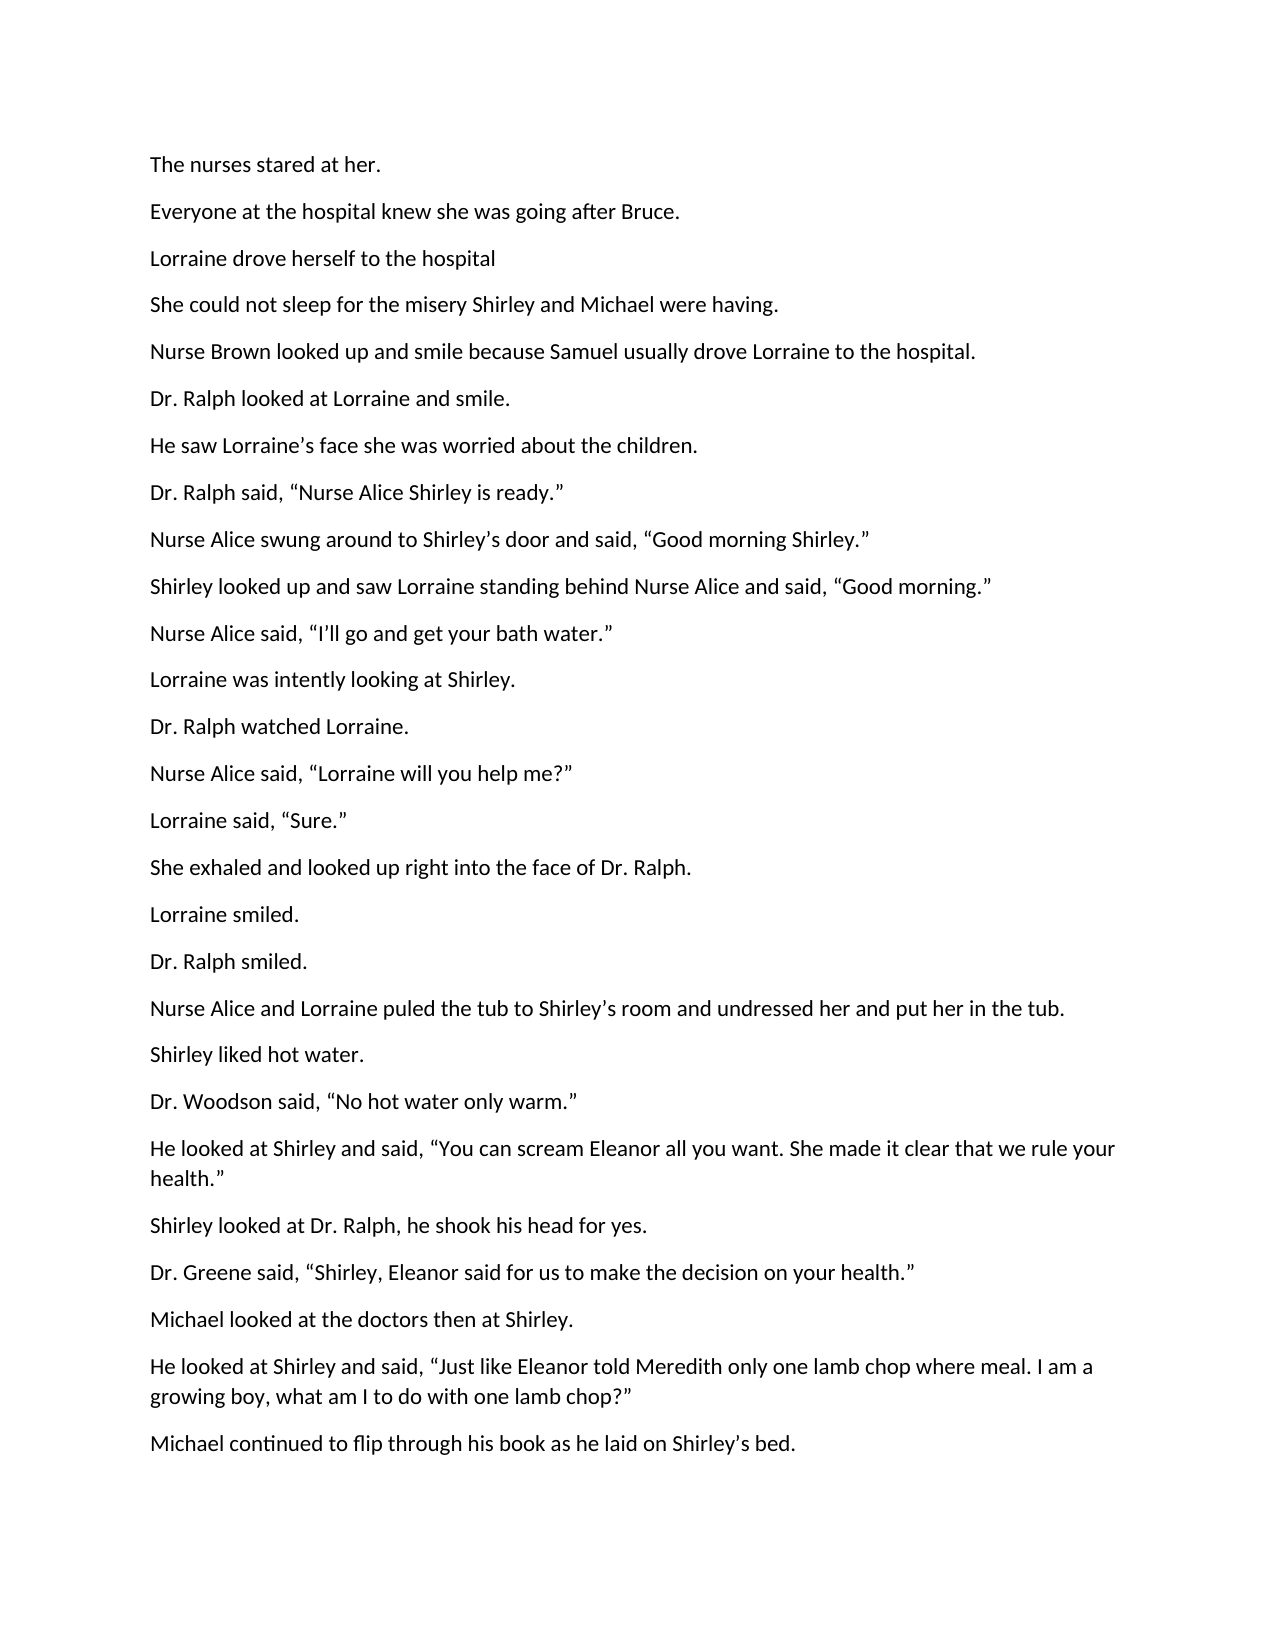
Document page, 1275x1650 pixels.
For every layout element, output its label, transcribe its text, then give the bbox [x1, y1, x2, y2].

text Lorraine was intently looking at Shirley. [150, 666, 1125, 694]
text Lorraine smiled. [150, 900, 1125, 928]
text He looked at Shirley and said, “Just like Eleanor told Meredith only one lamb chop where meal. I am a growing boy, what am I to do with one lamb chop?” [150, 1352, 1125, 1410]
text Nurse Alice said, “I’ll go and get your bath water.” [150, 619, 1125, 647]
text Nurse Brown looked up and smile because Samuel usually drove Lorraine to the hospital. [150, 337, 1125, 366]
text Michael continued to flip through his book as he laid on Shirley’s bed. [150, 1429, 1125, 1457]
text Everyone at the hospital knew she was going after Bruce. [150, 197, 1125, 225]
text Michael looked at the doctors then at Shirley. [150, 1305, 1125, 1333]
text She could not sleep for the misery Shirley and Michael were having. [150, 291, 1125, 319]
text Dr. Greene said, “Shirley, Eleanor said for us to make the decision on your health.” [150, 1258, 1125, 1286]
text Dr. Ralph looked at Lorraine and smile. [150, 384, 1125, 412]
text Nurse Alice swung around to Shirley’s door and said, “Good morning Shirley.” [150, 525, 1125, 553]
text Lorraine said, “Sure.” [150, 806, 1125, 834]
text He saw Lorraine’s face she was worried about the children. [150, 431, 1125, 459]
text She exhaled and looked up right into the face of Dr. Ralph. [150, 853, 1125, 881]
text The nurses stared at her. [150, 150, 1125, 178]
text Dr. Ralph smiled. [150, 947, 1125, 975]
text Shirley liked hot water. [150, 1041, 1125, 1069]
text Nurse Alice and Lorraine puled the tub to Shirley’s room and undressed her and put her in the tub. [150, 994, 1125, 1022]
text Shirley looked up and saw Lorraine standing behind Nurse Alice and said, “Good morning.” [150, 572, 1125, 600]
text Shirley looked at Dr. Ralph, he shook his head for yes. [150, 1211, 1125, 1239]
text Lorraine drove herself to the hospital [150, 244, 1125, 272]
text He looked at Shirley and said, “You can scream Eleanor all you want. She made it clear that we rule your health.” [150, 1134, 1125, 1193]
text Dr. Ralph watched Lorraine. [150, 712, 1125, 741]
text Dr. Woodson said, “No hot water only warm.” [150, 1087, 1125, 1116]
text Dr. Ralph said, “Nurse Alice Shirley is ready.” [150, 478, 1125, 506]
text Nurse Alice said, “Lorraine will you help me?” [150, 759, 1125, 787]
